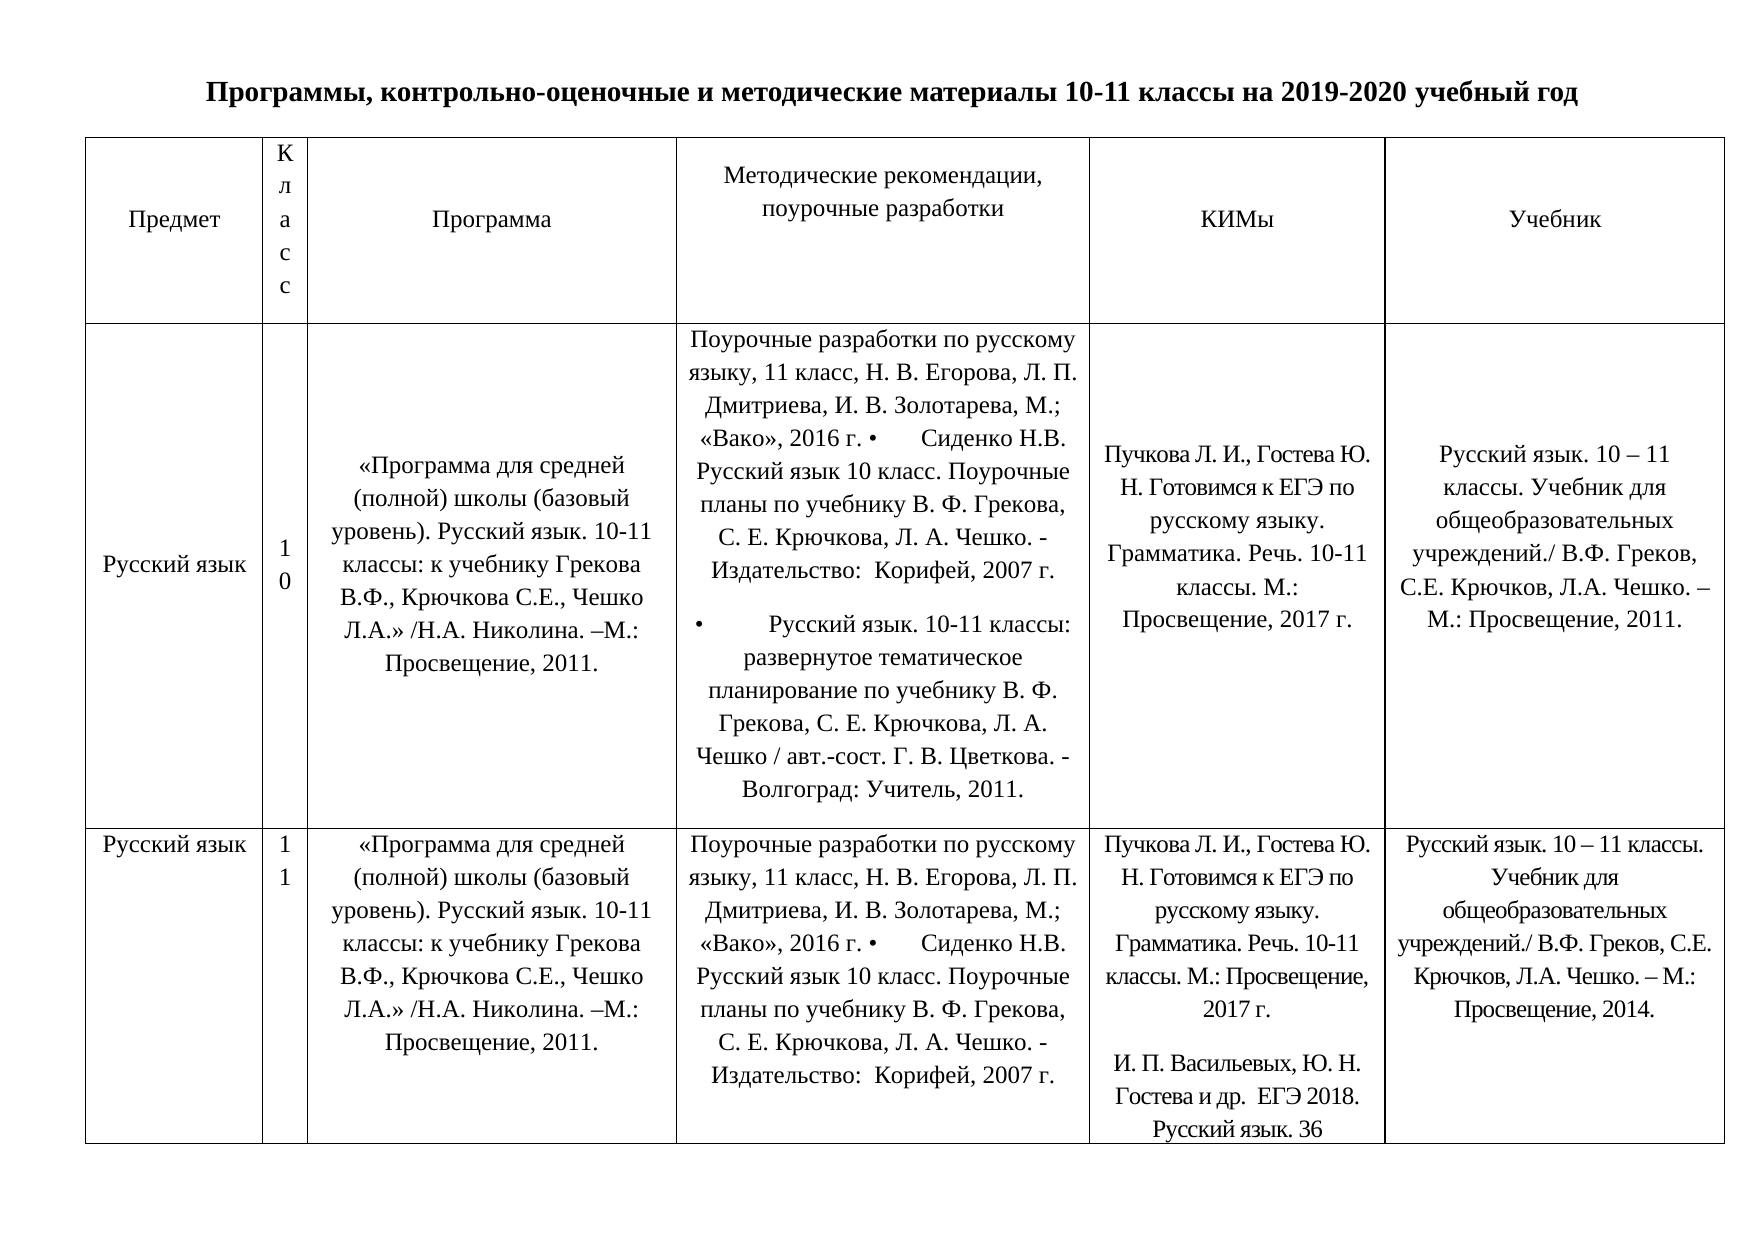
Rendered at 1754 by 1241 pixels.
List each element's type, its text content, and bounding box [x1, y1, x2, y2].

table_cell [1090, 829, 1384, 1142]
table_header Учебник [1386, 138, 1724, 323]
table_header КИМы [1090, 138, 1384, 323]
table_cell Русский язык. 10 – 11 классы. Учебник для общеобразовательных учреждений./ В.Ф. Греков, С.Е. Крючков, Л.А. Чешко. – М.: Просвещение, 2011. [1386, 324, 1724, 828]
table_header Предмет [86, 138, 262, 323]
table_header Программа [308, 138, 676, 323]
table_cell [308, 829, 676, 1142]
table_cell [1386, 829, 1724, 1142]
subtitle Программы, контрольно-оценочные и методические материалы 10-11 классы на 2019-2020 учебный год [118, 74, 1665, 107]
table_cell 11 [263, 829, 307, 1142]
table_header Методические рекомендации, поурочные разработки [677, 138, 1089, 323]
table_cell Пучкова Л. И., Гостева Ю. Н. Готовимся к ЕГЭ по русскому языку. Грамматика. Речь. 10-11 классы. М.: Просвещение, 2017 г. [1090, 324, 1384, 828]
table_cell Русский язык [86, 324, 262, 828]
table_cell 10 [263, 324, 307, 828]
table_cell Русский язык [86, 829, 262, 1142]
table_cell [677, 829, 1089, 1142]
table_header Класс [263, 138, 307, 323]
